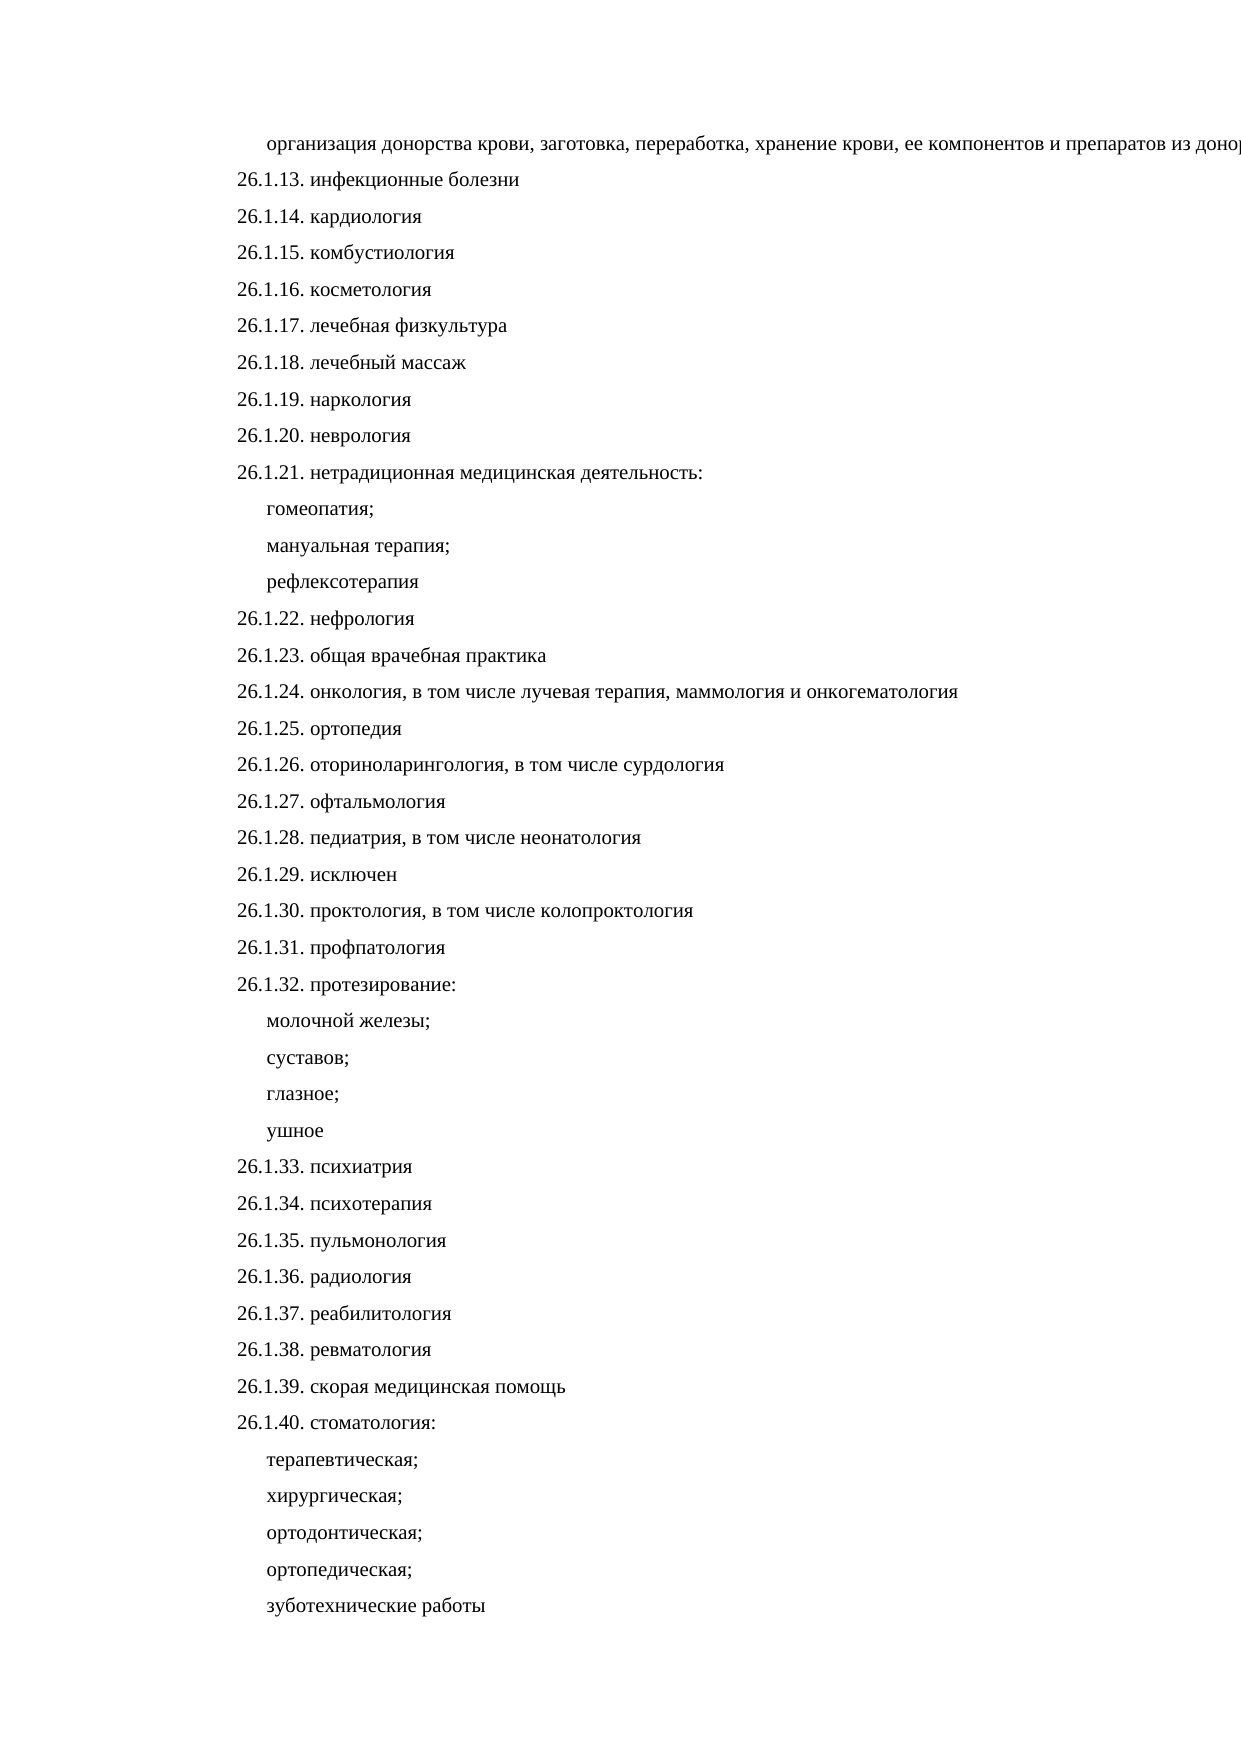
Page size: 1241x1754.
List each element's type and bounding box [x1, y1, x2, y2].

table_cell [177, 118, 1240, 1617]
